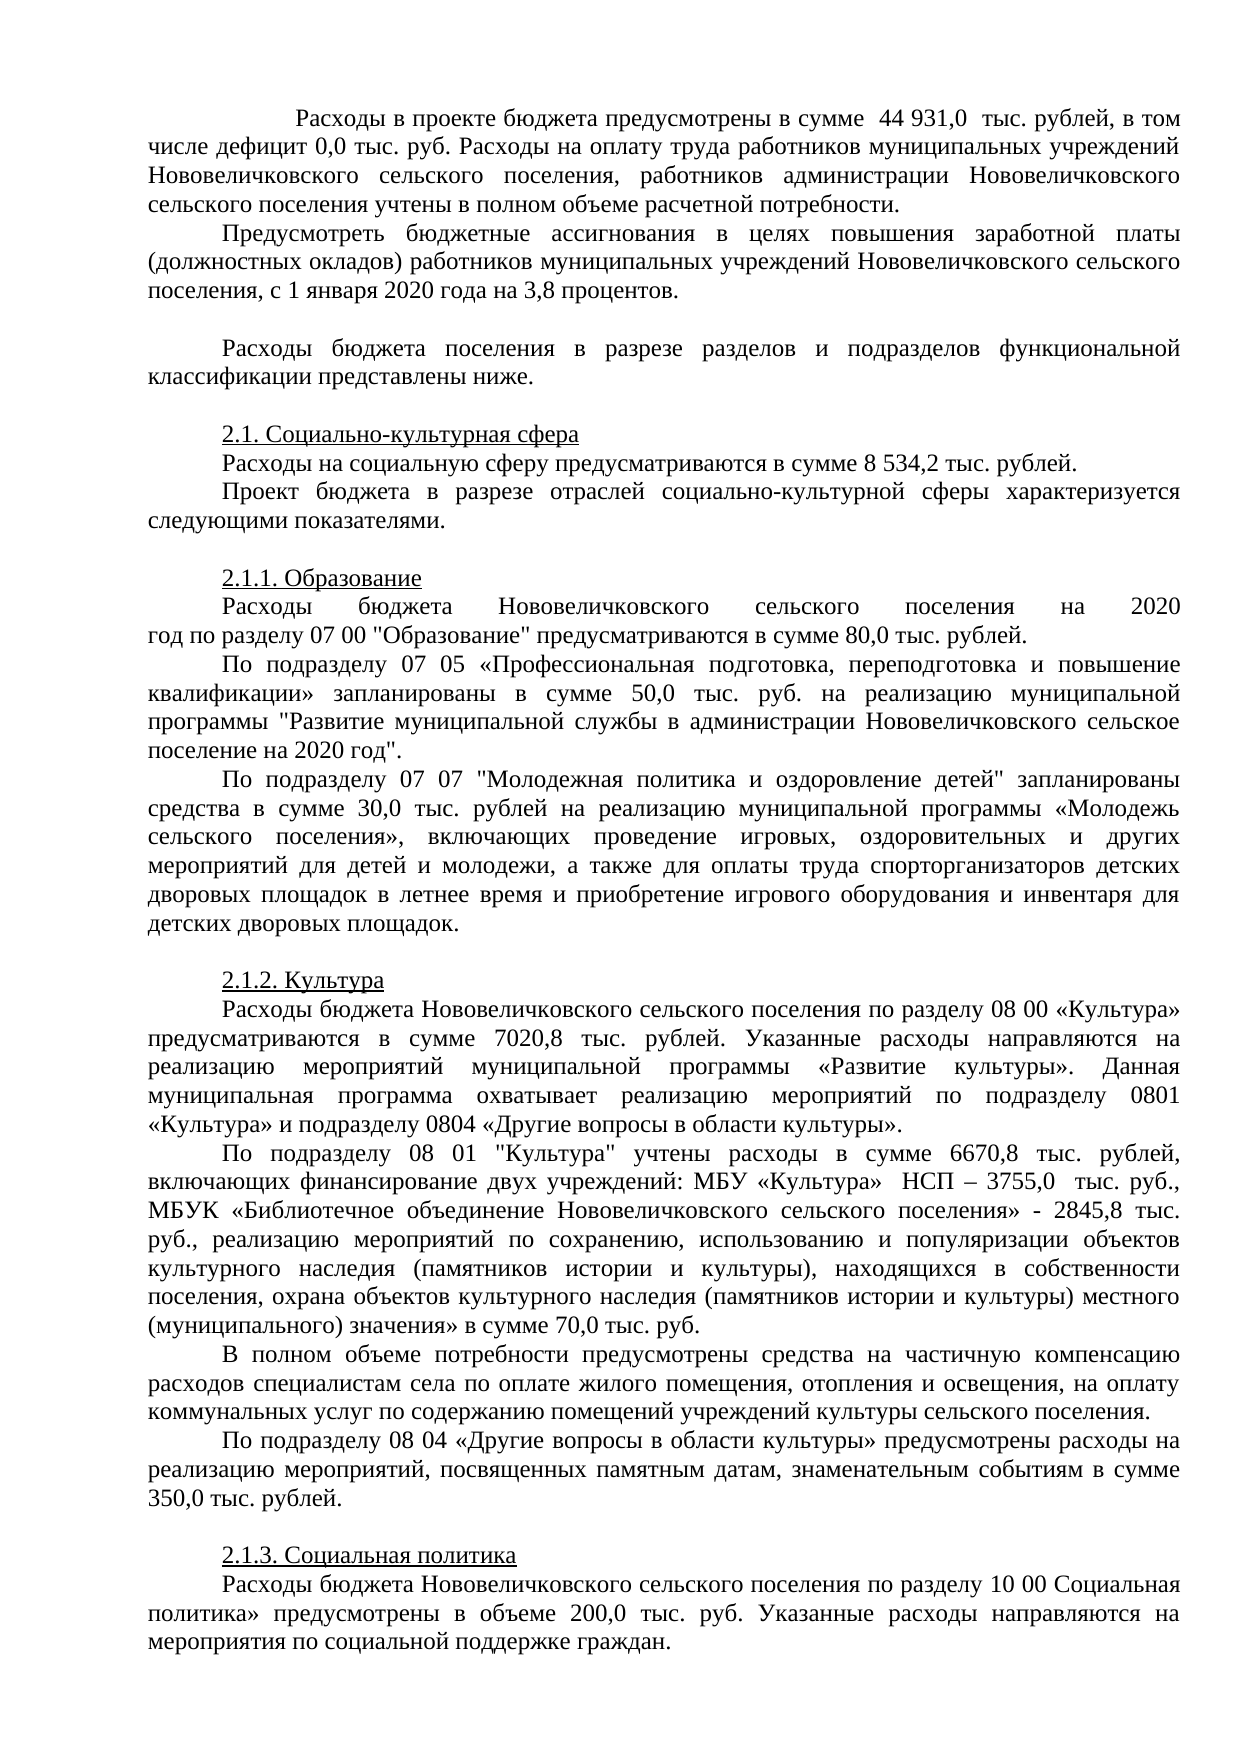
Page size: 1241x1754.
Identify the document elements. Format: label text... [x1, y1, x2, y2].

text По подразделу 08 04 «Другие вопросы в области культуры» предусмотрены расходы на реализацию мероприятий, посвященных памятным датам, знаменательным событиям в сумме 350,0 тыс. рублей. [148, 1425, 1181, 1511]
text Расходы бюджета Нововеличковского сельского поселения на 2020 год по разделу 07 00 "Образование" предусматриваются в сумме 80,0 тыс. рублей. [148, 591, 1181, 649]
text Расходы в проекте бюджета предусмотрены в сумме 44 931,0 тыс. рублей, в том числе дефицит 0,0 тыс. руб. Расходы на оплату труда работников муниципальных учреждений Нововеличковского сельского поселения, работников администрации Нововеличковского сельского поселения учтены в полном объеме расчетной потребности. [148, 103, 1181, 218]
text Расходы на социальную сферу предусматриваются в сумме 8 534,2 тыс. рублей. [148, 448, 1181, 476]
text По подразделу 07 07 "Молодежная политика и оздоровление детей" запланированы средства в сумме 30,0 тыс. рублей на реализацию муниципальной программы «Молодежь сельского поселения», включающих проведение игровых, оздоровительных и других мероприятий для детей и молодежи, а также для оплаты труда спорторганизаторов детских дворовых площадок в летнее время и приобретение игрового оборудования и инвентаря для детских дворовых площадок. [148, 764, 1181, 936]
text 2.1.3. Социальная политика [148, 1540, 1181, 1569]
text 2.1.1. Образование [148, 563, 1181, 591]
text 2.1.2. Культура [148, 965, 1181, 994]
text Расходы бюджета Нововеличковского сельского поселения по разделу 08 00 «Культура» предусматриваются в сумме 7020,8 тыс. рублей. Указанные расходы направляются на реализацию мероприятий муниципальной программы «Развитие культуры». Данная муниципальная программа охватывает реализацию мероприятий по подразделу 0801 «Культура» и подразделу 0804 «Другие вопросы в области культуры». [148, 994, 1181, 1138]
text 2.1. Социально-культурная сфера [148, 419, 1181, 448]
text Расходы бюджета поселения в разрезе разделов и подразделов функциональной классификации представлены ниже. [148, 333, 1181, 390]
text Проект бюджета в разрезе отраслей социально-культурной сферы характеризуется следующими показателями. [148, 476, 1181, 534]
text В полном объеме потребности предусмотрены средства на частичную компенсацию расходов специалистам села по оплате жилого помещения, отопления и освещения, на оплату коммунальных услуг по содержанию помещений учреждений культуры сельского поселения. [148, 1339, 1181, 1425]
text Расходы бюджета Нововеличковского сельского поселения по разделу 10 00 Социальная политика» предусмотрены в объеме 200,0 тыс. руб. Указанные расходы направляются на мероприятия по социальной поддержке граждан. [148, 1569, 1181, 1655]
text По подразделу 07 05 «Профессиональная подготовка, переподготовка и повышение квалификации» запланированы в сумме 50,0 тыс. руб. на реализацию муниципальной программы "Развитие муниципальной службы в администрации Нововеличковского сельское поселение на 2020 год". [148, 649, 1181, 764]
text По подразделу 08 01 "Культура" учтены расходы в сумме 6670,8 тыс. рублей, включающих финансирование двух учреждений: МБУ «Культура» НСП – 3755,0 тыс. руб., МБУК «Библиотечное объединение Нововеличковского сельского поселения» - 2845,8 тыс. руб., реализацию мероприятий по сохранению, использованию и популяризации объектов культурного наследия (памятников истории и культуры), находящихся в собственности поселения, охрана объектов культурного наследия (памятников истории и культуры) местного (муниципального) значения» в сумме 70,0 тыс. руб. [148, 1138, 1181, 1339]
text Предусмотреть бюджетные ассигнования в целях повышения заработной платы (должностных окладов) работников муниципальных учреждений Нововеличковского сельского поселения, с 1 января 2020 года на 3,8 процентов. [148, 218, 1181, 304]
